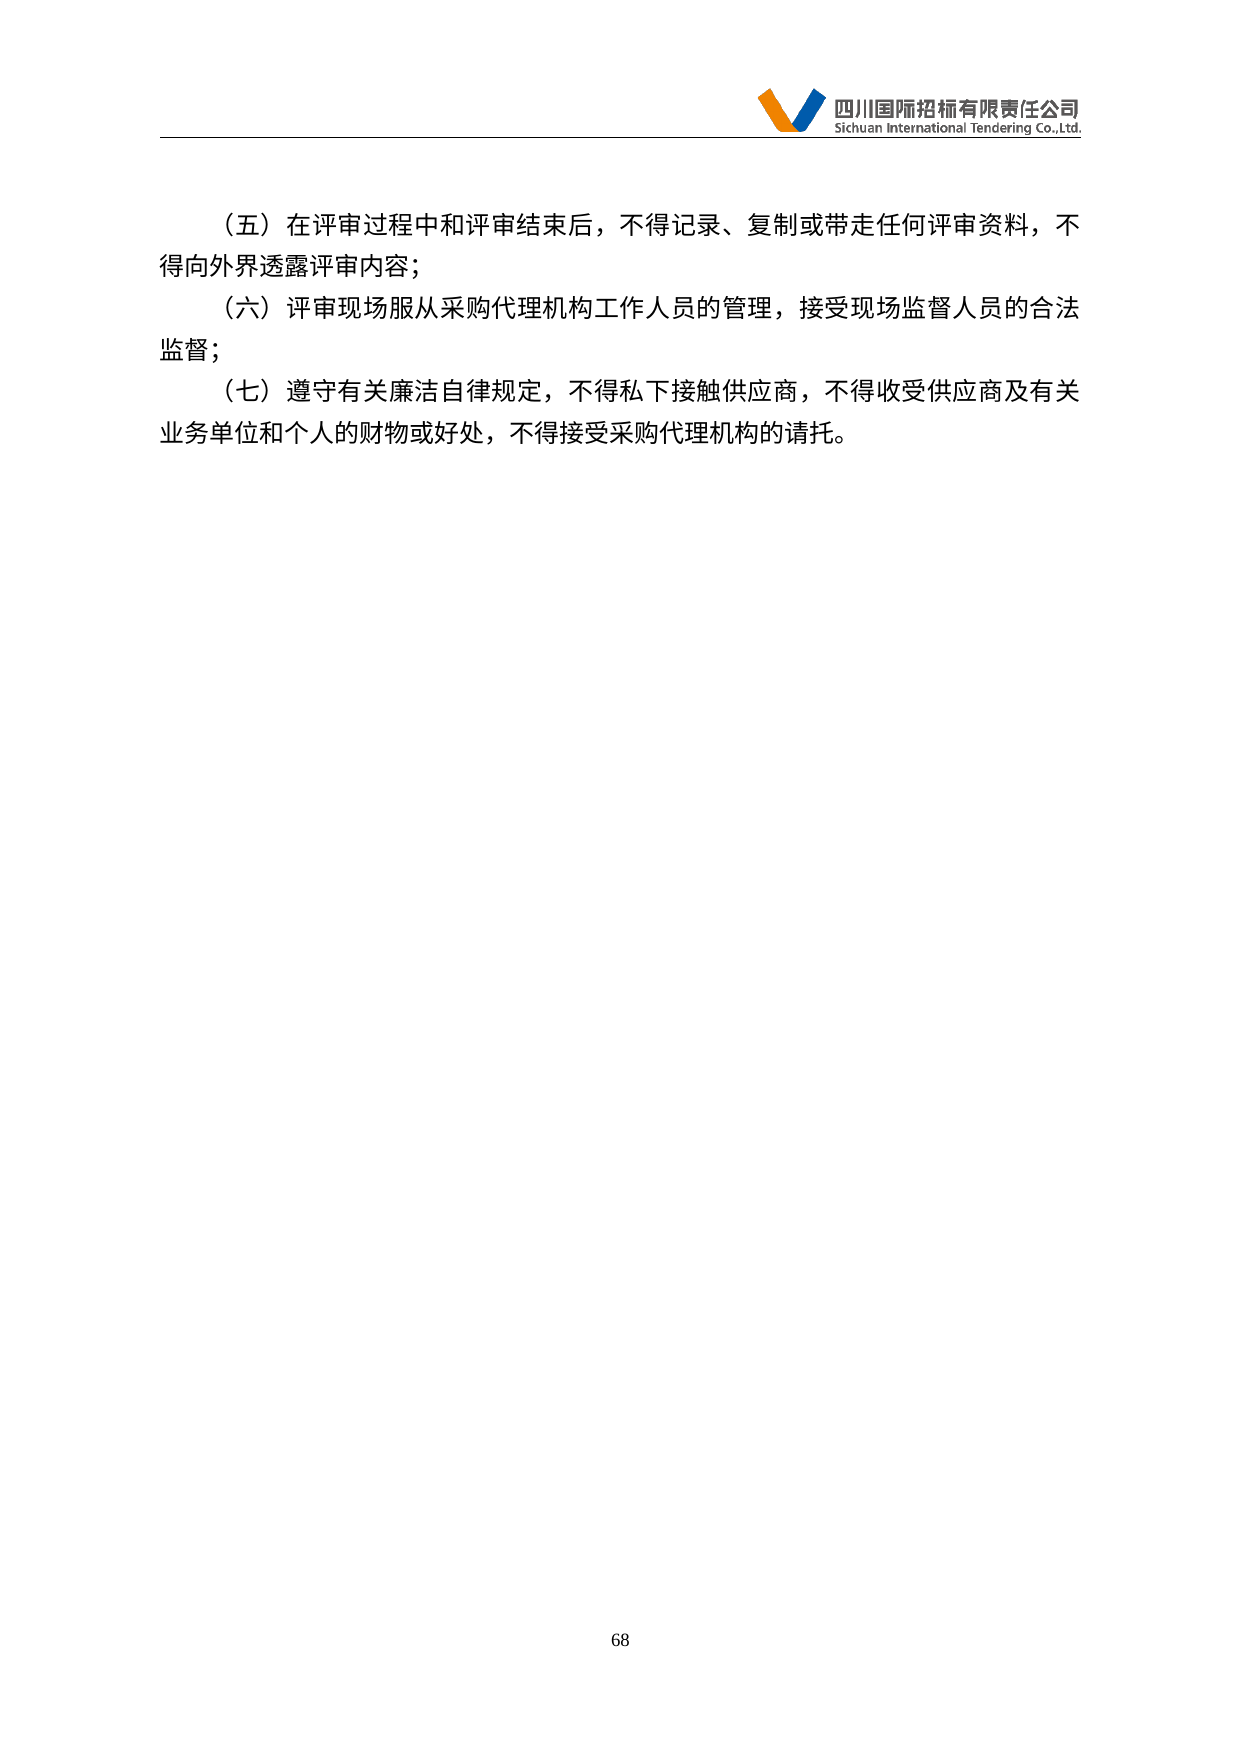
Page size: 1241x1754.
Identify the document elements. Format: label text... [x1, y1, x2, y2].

text （七）遵守有关廉洁自律规定，不得私下接触供应商，不得收受供应商及有关业务单位和个人的财物或好处，不得接受采购代理机构的请托。 [159, 367, 1081, 451]
picture [757, 88, 1081, 135]
text （五）在评审过程中和评审结束后，不得记录、复制或带走任何评审资料，不得向外界透露评审内容； [159, 201, 1081, 284]
text （六）评审现场服从采购代理机构工作人员的管理，接受现场监督人员的合法监督； [159, 284, 1081, 367]
